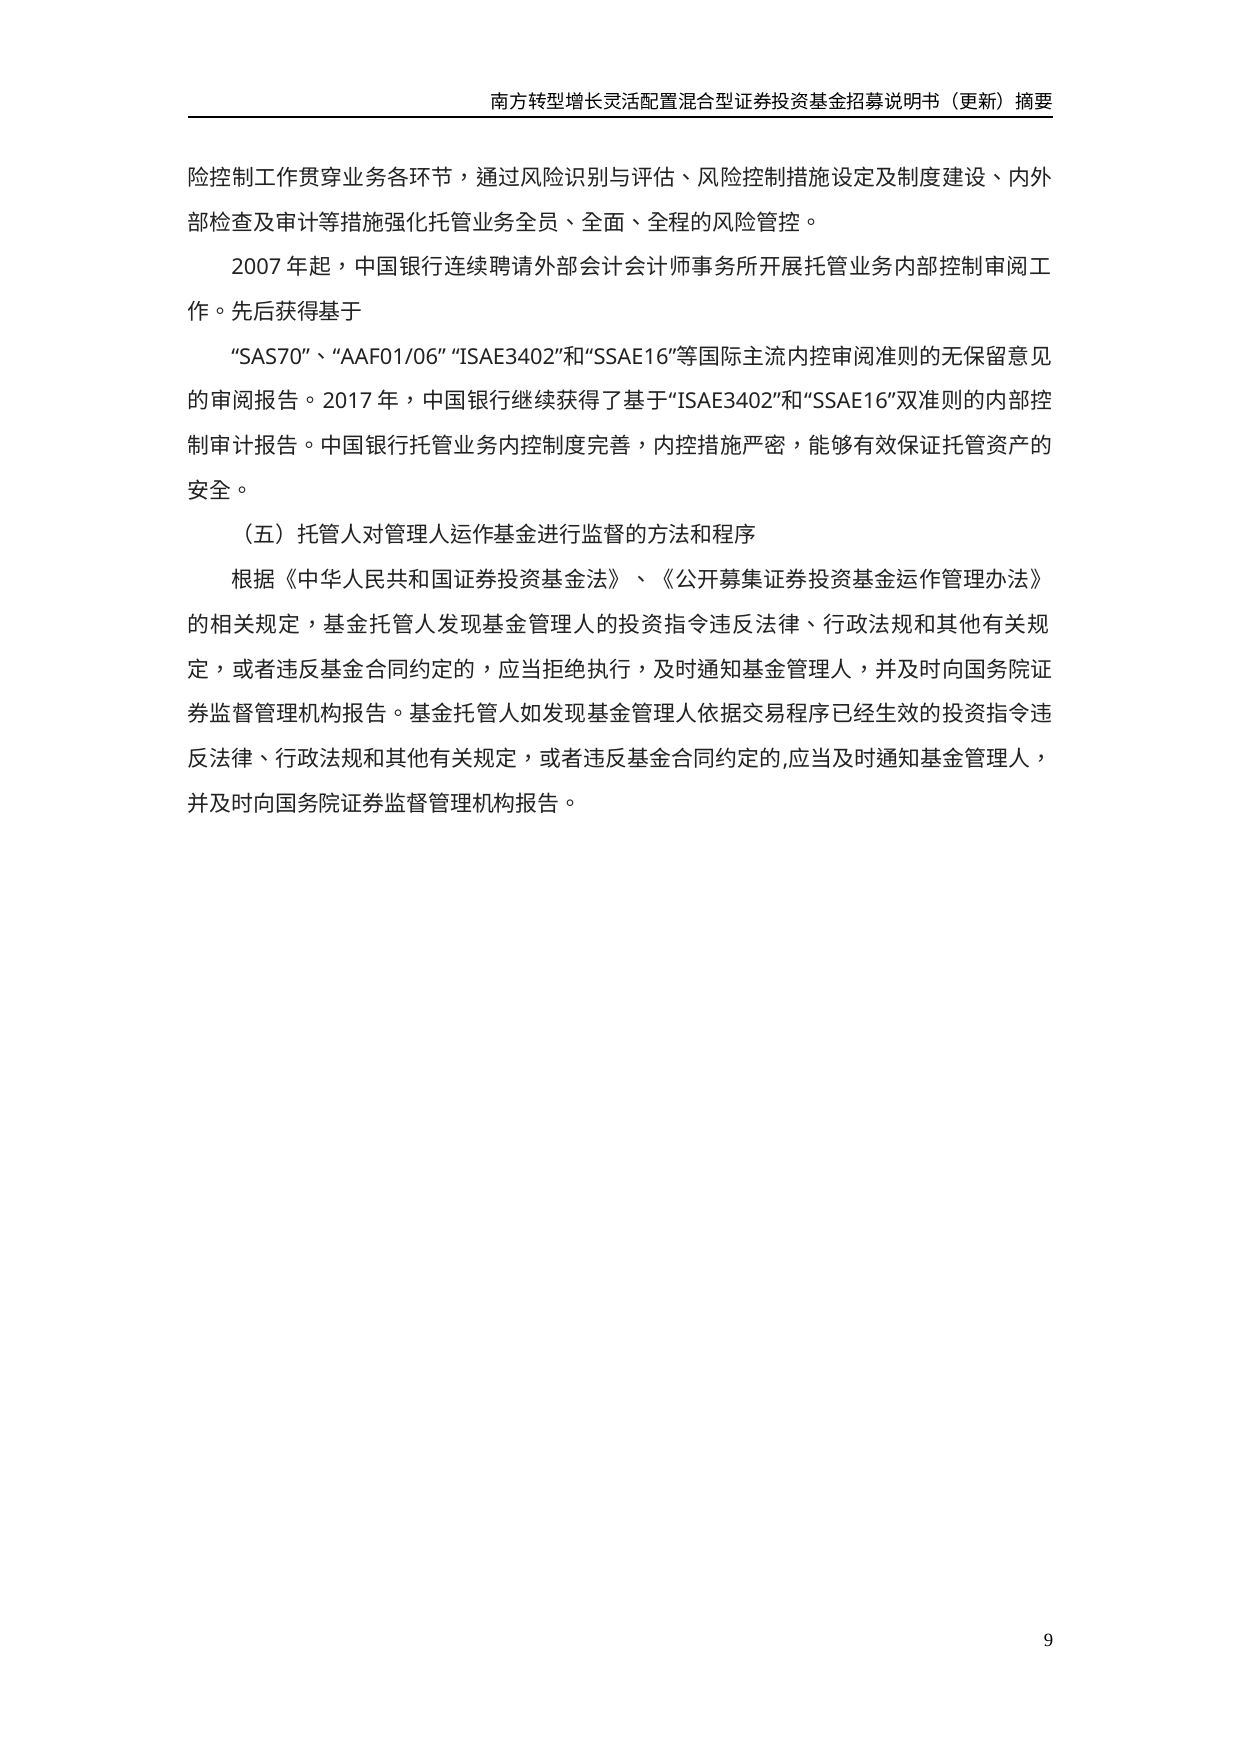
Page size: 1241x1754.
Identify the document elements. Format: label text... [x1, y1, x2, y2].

text 根据《中华人民共和国证券投资基金法》、《公开募集证券投资基金运作管理办法》的相关规定，基金托管人发现基金管理人的投资指令违反法律、行政法规和其他有关规定，或者违反基金合同约定的，应当拒绝执行，及时通知基金管理人，并及时向国务院证券监督管理机构报告。基金托管人如发现基金管理人依据交易程序已经生效的投资指令违反法律、行政法规和其他有关规定，或者违反基金合同约定的,应当及时通知基金管理人，并及时向国务院证券监督管理机构报告。 [187, 564, 1053, 817]
text 2007年起，中国银行连续聘请外部会计会计师事务所开展托管业务内部控制审阅工作。先后获得基于 [187, 251, 1053, 326]
text “SAS70”、“AAF01/06” “ISAE3402”和“SSAE16”等国际主流内控审阅准则的无保留意见的审阅报告。2017年，中国银行继续获得了基于“ISAE3402”和“SSAE16”双准则的内部控制审计报告。中国银行托管业务内控制度完善，内控措施严密，能够有效保证托管资产的安全。 [187, 341, 1053, 504]
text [187, 162, 1053, 236]
text （五）托管人对管理人运作基金进行监督的方法和程序 [187, 519, 1053, 549]
